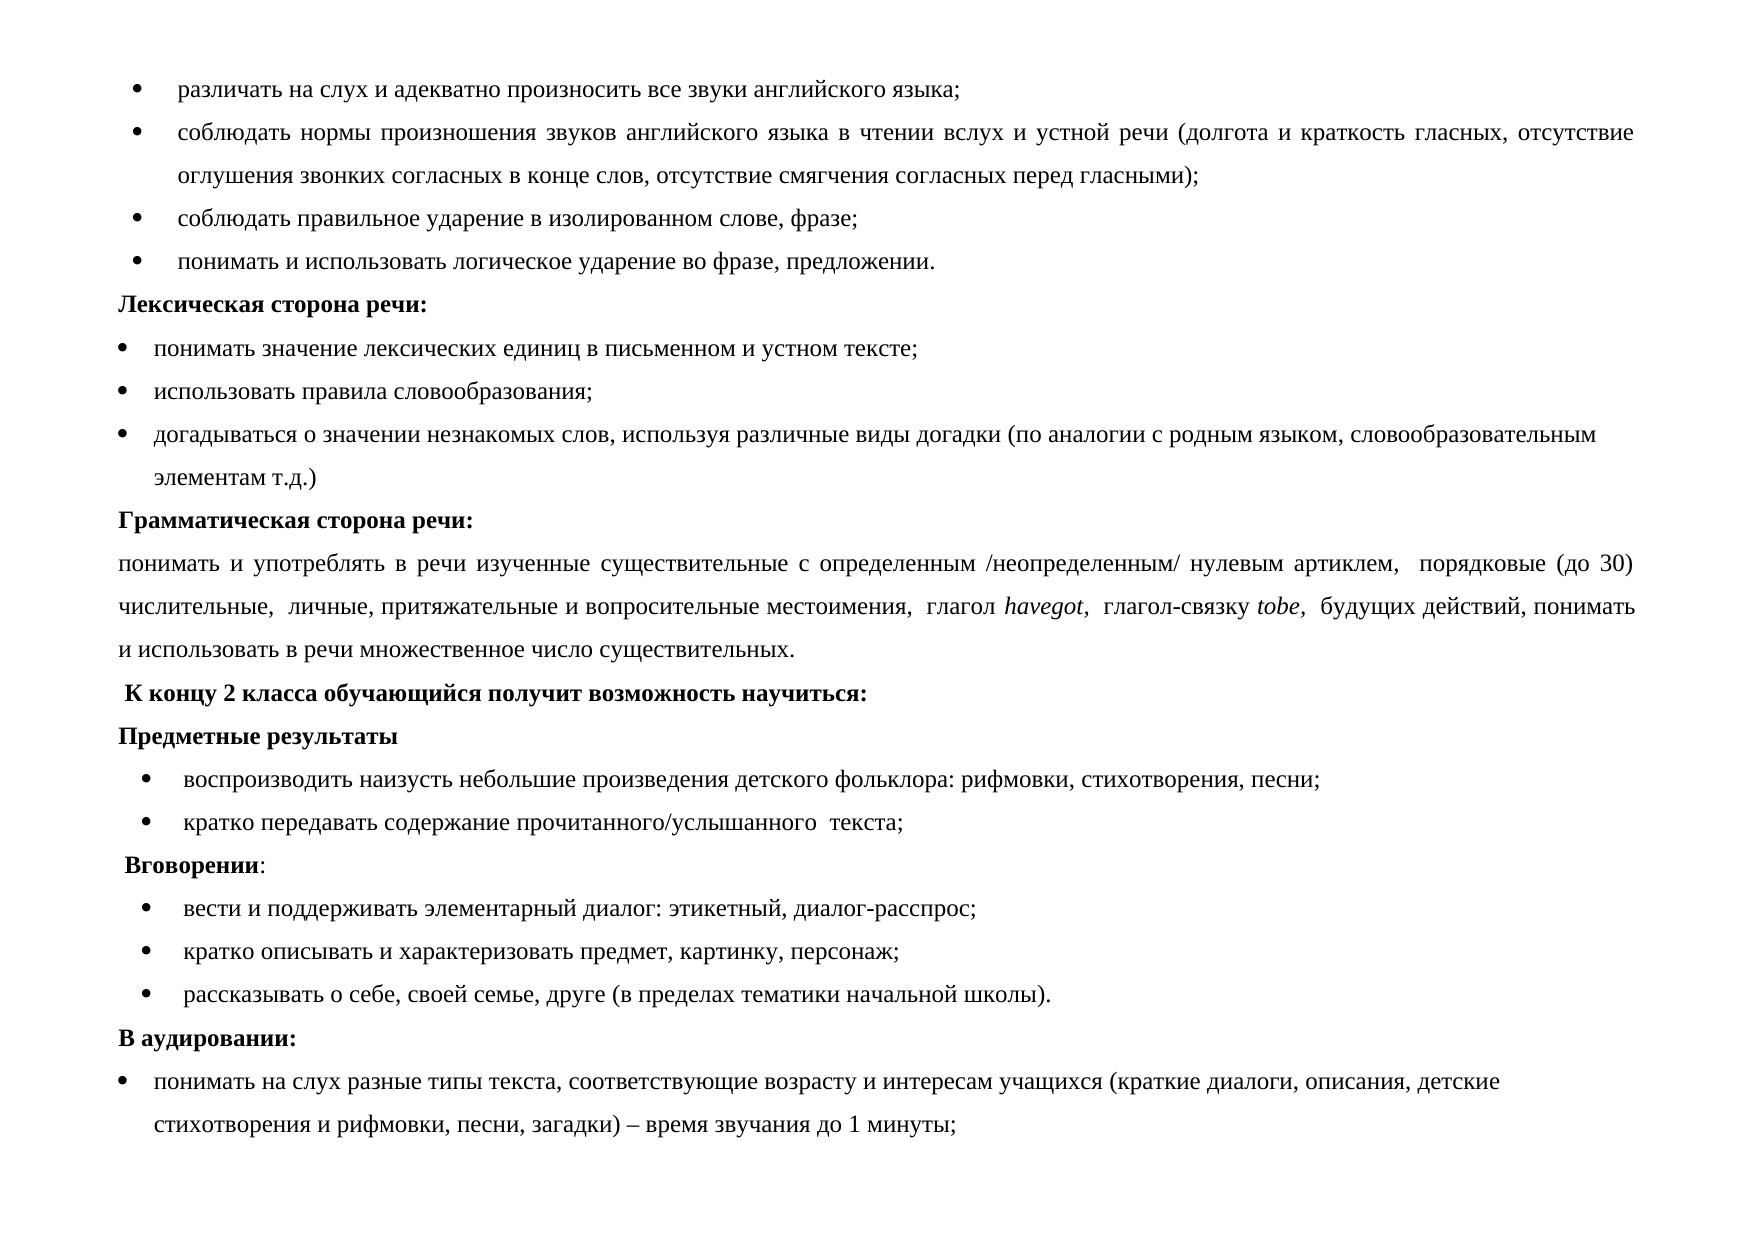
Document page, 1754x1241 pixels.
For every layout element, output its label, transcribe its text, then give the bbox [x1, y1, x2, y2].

text К концу 2 класса обучающийся получит возможность научиться: [118, 678, 1636, 706]
text В аудировании: [118, 1023, 1636, 1051]
list понимать и использовать логическое ударение во фразе, предложении. [133, 246, 1636, 275]
list кратко описывать и характеризовать предмет, картинку, персонаж; [142, 936, 1636, 965]
list понимать значение лексических единиц в письменном и устном тексте; [118, 333, 1636, 361]
text Лексическая сторона речи: [118, 289, 1636, 318]
text Грамматическая сторона речи: [118, 505, 1636, 534]
list догадываться о значении незнакомых слов, используя различные виды догадки (по аналогии с родным языком, словообразовательным элементам т.д.) [118, 419, 1636, 491]
text Вговорении: [118, 850, 1636, 879]
list рассказывать о себе, своей семье, друге (в пределах тематики начальной школы). [142, 979, 1636, 1008]
list воспроизводить наизусть небольшие произведения детского фольклора: рифмовки, стихотворения, песни; [142, 764, 1636, 793]
list понимать на слух разные типы текста, соответствующие возрасту и интересам учащихся (краткие диалоги, описания, детские стихотворения и рифмовки, песни, загадки) – время звучания до 1 минуты; [118, 1066, 1636, 1138]
list использовать правила словообразования; [118, 376, 1636, 404]
list соблюдать нормы произношения звуков английского языка в чтении вслух и устной речи (долгота и краткость гласных, отсутствие оглушения звонких согласных в конце слов, отсутствие смягчения согласных перед гласными); [133, 117, 1636, 189]
text понимать и употреблять в речи изученные существительные с определенным /неопределенным/ нулевым артиклем, порядковые (до 30) числительные, личные, притяжательные и вопросительные местоимения, глагол havegot, глагол-связку tobe, будущих действий, понимать и использовать в речи множественное число существительных. [118, 548, 1636, 663]
text Предметные результаты [118, 721, 1636, 749]
list соблюдать правильное ударение в изолированном слове, фразе; [133, 203, 1636, 232]
list различать на слух и адекватно произносить все звуки английского языка; [133, 74, 1636, 103]
list вести и поддерживать элементарный диалог: этикетный, диалог-расспрос; [142, 893, 1636, 922]
list кратко передавать содержание прочитанного/услышанного текста; [142, 807, 1636, 836]
